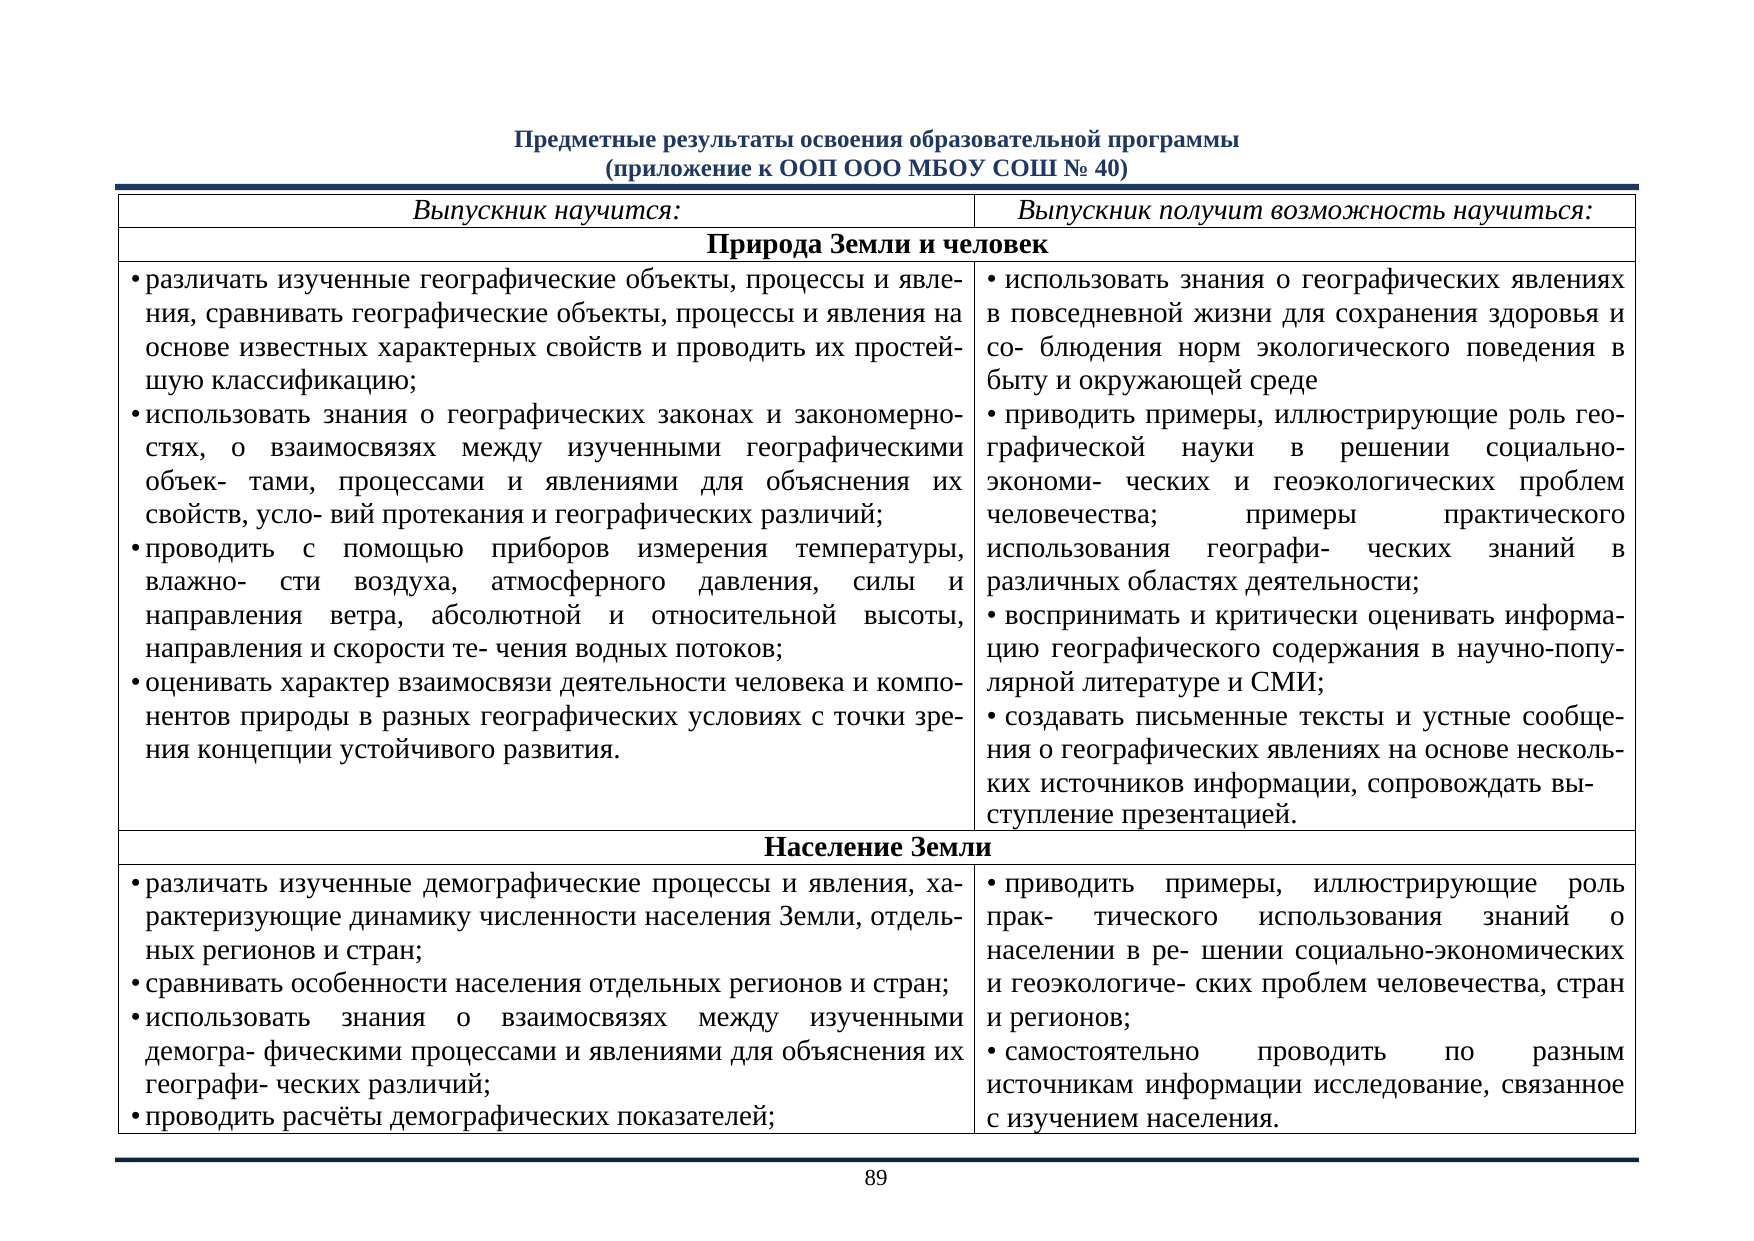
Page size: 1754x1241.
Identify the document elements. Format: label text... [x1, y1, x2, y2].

table_cell различать изученные демографические процессы и явления, ха- рактеризующие динамику численности населения Земли, отдель- ных регионов и стран; сравнивать особенности населения отдельных регионов и стран; использовать знания о взаимосвязях между изученными демогра- фическими процессами и явлениями для объяснения их географи- ческих различий; проводить расчёты демографических показателей; [119, 865, 974, 1133]
table_cell Природа Земли и человек [119, 228, 1635, 261]
table_cell Население Земли [119, 831, 1635, 864]
table_header Выпускник получит возможность научиться: [975, 195, 1635, 227]
table_cell приводить примеры, иллюстрирующие роль прак- тического использования знаний о населении в ре- шении социально-экономических и геоэкологиче- ских проблем человечества, стран и регионов; самостоятельно проводить по разным источникам информации исследование, связанное с изучением населения. [975, 865, 1635, 1133]
table_cell различать изученные географические объекты, процессы и явле- ния, сравнивать географические объекты, процессы и явления на основе известных характерных свойств и проводить их простей- шую классификацию; использовать знания о географических законах и закономерно- стях, о взаимосвязях между изученными географическими объек- тами, процессами и явлениями для объяснения их свойств, усло- вий протекания и географических различий; проводить с помощью приборов измерения температуры, влажно- сти воздуха, атмосферного давления, силы и направления ветра, абсолютной и относительной высоты, направления и скорости те- чения водных потоков; оценивать характер взаимосвязи деятельности человека и компо- нентов природы в разных географических условиях с точки зре- ния концепции устойчивого развития. [119, 262, 974, 830]
table_cell использовать знания о географических явлениях в повседневной жизни для сохранения здоровья и со- блюдения норм экологического поведения в быту и окружающей среде приводить примеры, иллюстрирующие роль гео- графической науки в решении социально-экономи- ческих и геоэкологических проблем человечества; примеры практического использования географи- ческих знаний в различных областях деятельности; воспринимать и критически оценивать информа- цию географического содержания в научно-попу- лярной литературе и СМИ; создавать письменные тексты и устные сообще- ния о географических явлениях на основе несколь- ких источников информации, сопровождать вы- ступление презентацией. [975, 262, 1635, 830]
table_header Выпускник научится: [119, 195, 974, 227]
